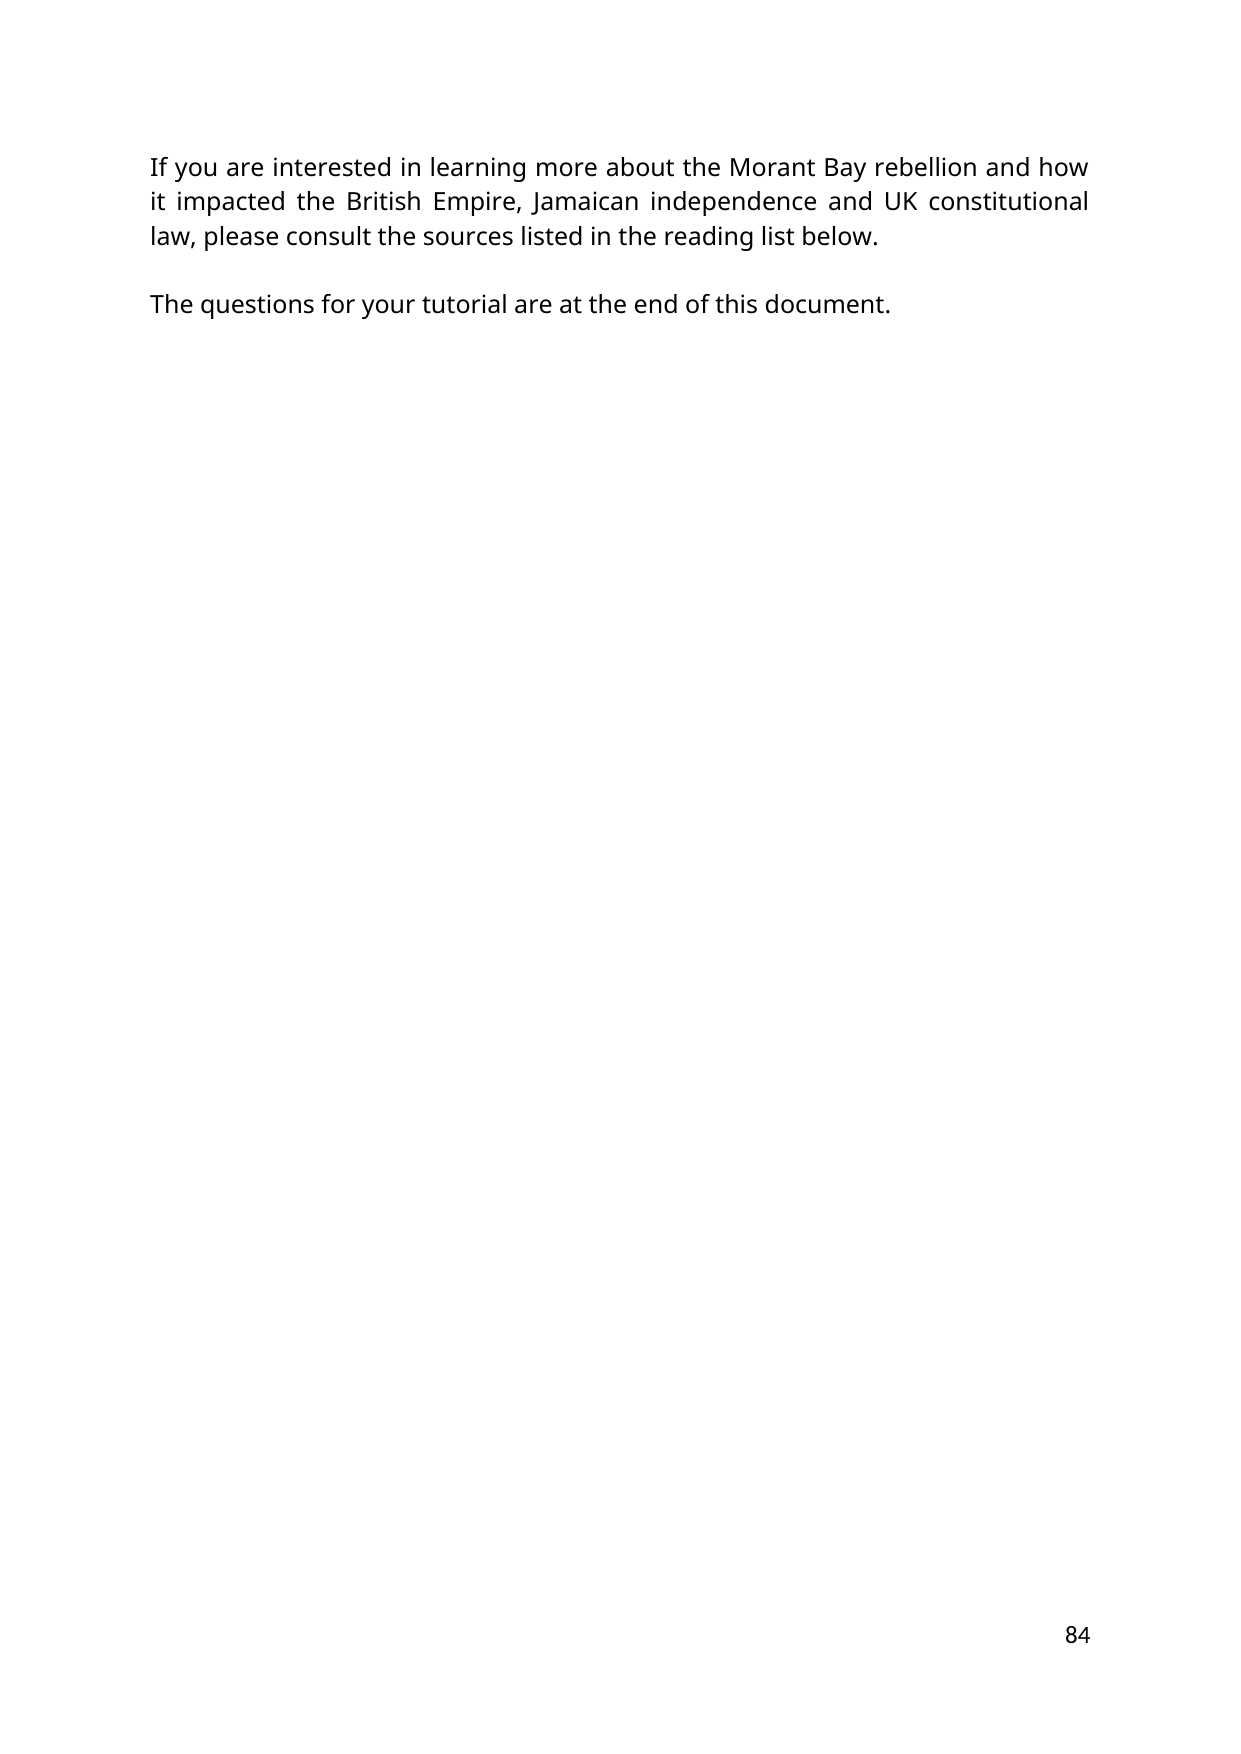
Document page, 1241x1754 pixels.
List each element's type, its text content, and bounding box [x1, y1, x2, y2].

text If you are interested in learning more about the Morant Bay rebellion and how it impacted the British Empire, Jamaican independence and UK constitutional law, please consult the sources listed in the reading list below. [150, 150, 1090, 252]
text The questions for your tutorial are at the end of this document. [150, 286, 1090, 320]
